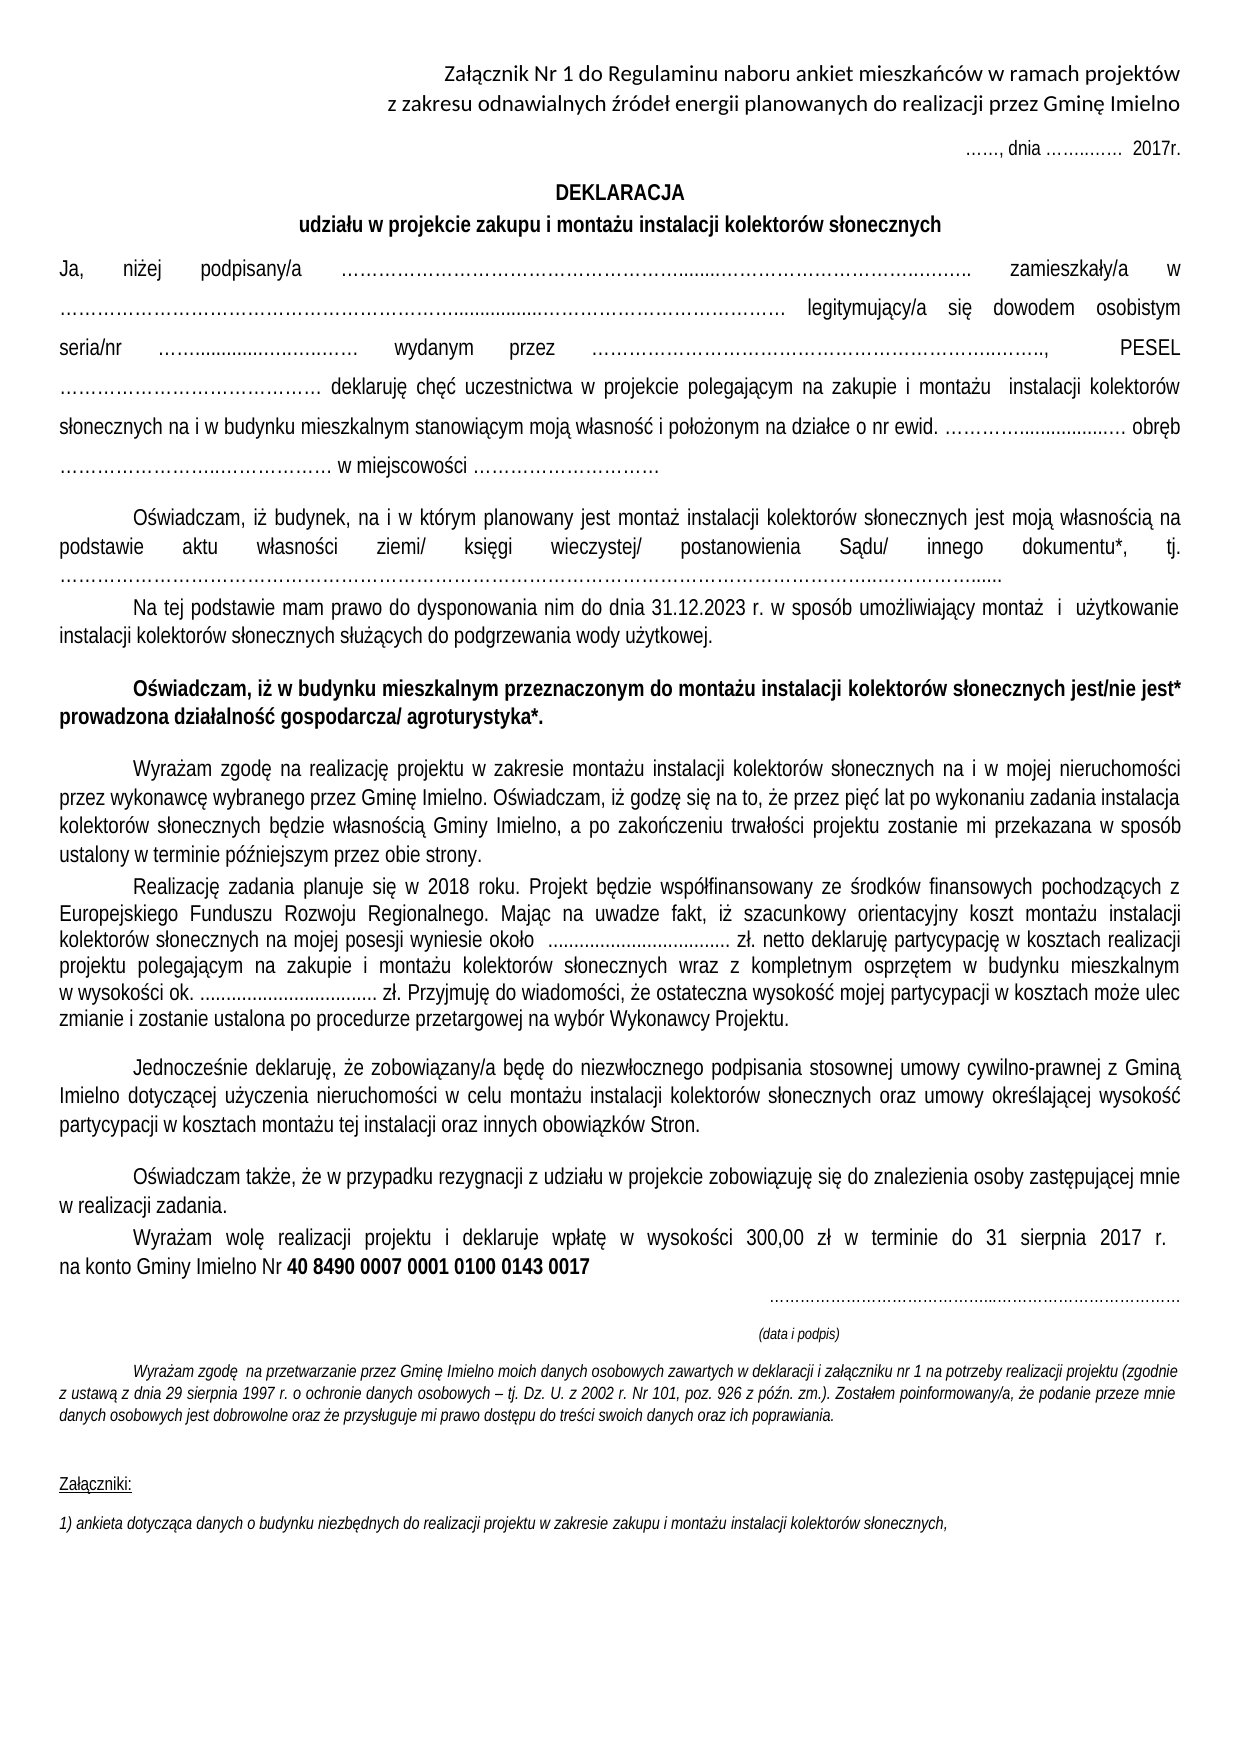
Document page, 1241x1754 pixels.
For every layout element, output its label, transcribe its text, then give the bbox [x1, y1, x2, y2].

text ……………………………………...……………………………… [59, 1285, 1181, 1307]
text Wyrażam zgodę na przetwarzanie przez Gminę Imielno moich danych osobowych zawartych w deklaracji i załączniku nr 1 na potrzeby realizacji projektu (zgodnie z ustawą z dnia 29 sierpnia 1997 r. o ochronie danych osobowych – tj. Dz. U. z 2002 r. Nr 101, poz. 926 z późn. zm.). Zostałem poinformowany/a, że podanie przeze mnie danych osobowych jest dobrowolne oraz że przysługuje mi prawo dostępu do treści swoich danych oraz ich poprawiania. [59, 1361, 1181, 1425]
text Oświadczam, iż budynek, na i w którym planowany jest montaż instalacji kolektorów słonecznych jest moją własnością na podstawie aktu własności ziemi/ księgi wieczystej/ postanowienia Sądu/ innego dokumentu*, tj. …………………………………………………………………………………………………………………..……………...... [59, 504, 1181, 587]
text udziału w projekcie zakupu i montażu instalacji kolektorów słonecznych [59, 211, 1181, 238]
text Wyrażam zgodę na realizację projektu w zakresie montażu instalacji kolektorów słonecznych na i w mojej nieruchomości przez wykonawcę wybranego przez Gminę Imielno. Oświadczam, iż godzę się na to, że przez pięć lat po wykonaniu zadania instalacja kolektorów słonecznych będzie własnością Gminy Imielno, a po zakończeniu trwałości projektu zostanie mi przekazana w sposób ustalony w terminie późniejszym przez obie strony. [59, 755, 1181, 867]
text ……, dnia ……..…… 2017r. [59, 136, 1181, 160]
text DEKLARACJA [59, 179, 1181, 205]
text Realizację zadania planuje się w 2018 roku. Projekt będzie współfinansowany ze środków finansowych pochodzących z Europejskiego Funduszu Rozwoju Regionalnego. Mając na uwadze fakt, iż szacunkowy orientacyjny koszt montażu instalacji kolektorów słonecznych na mojej posesji wyniesie około ................................... zł. netto deklaruję partycypację w kosztach realizacji projektu polegającym na zakupie i montażu kolektorów słonecznych wraz z kompletnym osprzętem w budynku mieszkalnym w wysokości ok. .................................. zł. Przyjmuję do wiadomości, że ostateczna wysokość mojej partycypacji w kosztach może ulec zmianie i zostanie ustalona po procedurze przetargowej na wybór Wykonawcy Projektu. [59, 873, 1181, 1031]
text Jednocześnie deklaruję, że zobowiązany/a będę do niezwłocznego podpisania stosownej umowy cywilno-prawnej z Gminą Imielno dotyczącej użyczenia nieruchomości w celu montażu instalacji kolektorów słonecznych oraz umowy określającej wysokość partycypacji w kosztach montażu tej instalacji oraz innych obowiązków Stron. [59, 1054, 1181, 1137]
text Oświadczam także, że w przypadku rezygnacji z udziału w projekcie zobowiązuję się do znalezienia osoby zastępującej mnie w realizacji zadania. [59, 1163, 1181, 1218]
text Ja, niżej podpisany/a ………………………………………………........…………………………..….….. zamieszkały/a w ……………………………………………………….................………………………………… legitymujący/a się dowodem osobistym seria/nr …….............…..…..…… wydanym przez ………………………………………………………..…….., PESEL …………………………………… deklaruję chęć uczestnictwa w projekcie polegającym na zakupie i montażu instalacji kolektorów słonecznych na i w budynku mieszkalnym stanowiącym moją własność i położonym na działce o nr ewid. ………….................… obręb ……………………..……………… w miejscowości ………………………… [59, 255, 1181, 479]
text Wyrażam wolę realizacji projektu i deklaruje wpłatę w wysokości 300,00 zł w terminie do 31 sierpnia 2017 r. na konto Gminy Imielno Nr 40 8490 0007 0001 0100 0143 0017 [59, 1224, 1181, 1279]
text Załączniki: [59, 1473, 1181, 1494]
text Załącznik Nr 1 do Regulaminu naboru ankiet mieszkańców w ramach projektów z zakresu odnawialnych źródeł energii planowanych do realizacji przez Gminę Imielno [59, 59, 1181, 117]
text Oświadczam, iż w budynku mieszkalnym przeznaczonym do montażu instalacji kolektorów słonecznych jest/nie jest* prowadzona działalność gospodarcza/ agroturystyka*. [59, 674, 1181, 729]
text 1) ankieta dotycząca danych o budynku niezbędnych do realizacji projektu w zakresie zakupu i montażu instalacji kolektorów słonecznych, [59, 1513, 1181, 1533]
text Na tej podstawie mam prawo do dysponowania nim do dnia 31.12.2023 r. w sposób umożliwiający montaż i użytkowanie instalacji kolektorów słonecznych służących do podgrzewania wody użytkowej. [59, 594, 1181, 648]
text (data i podpis) [649, 1325, 1181, 1343]
